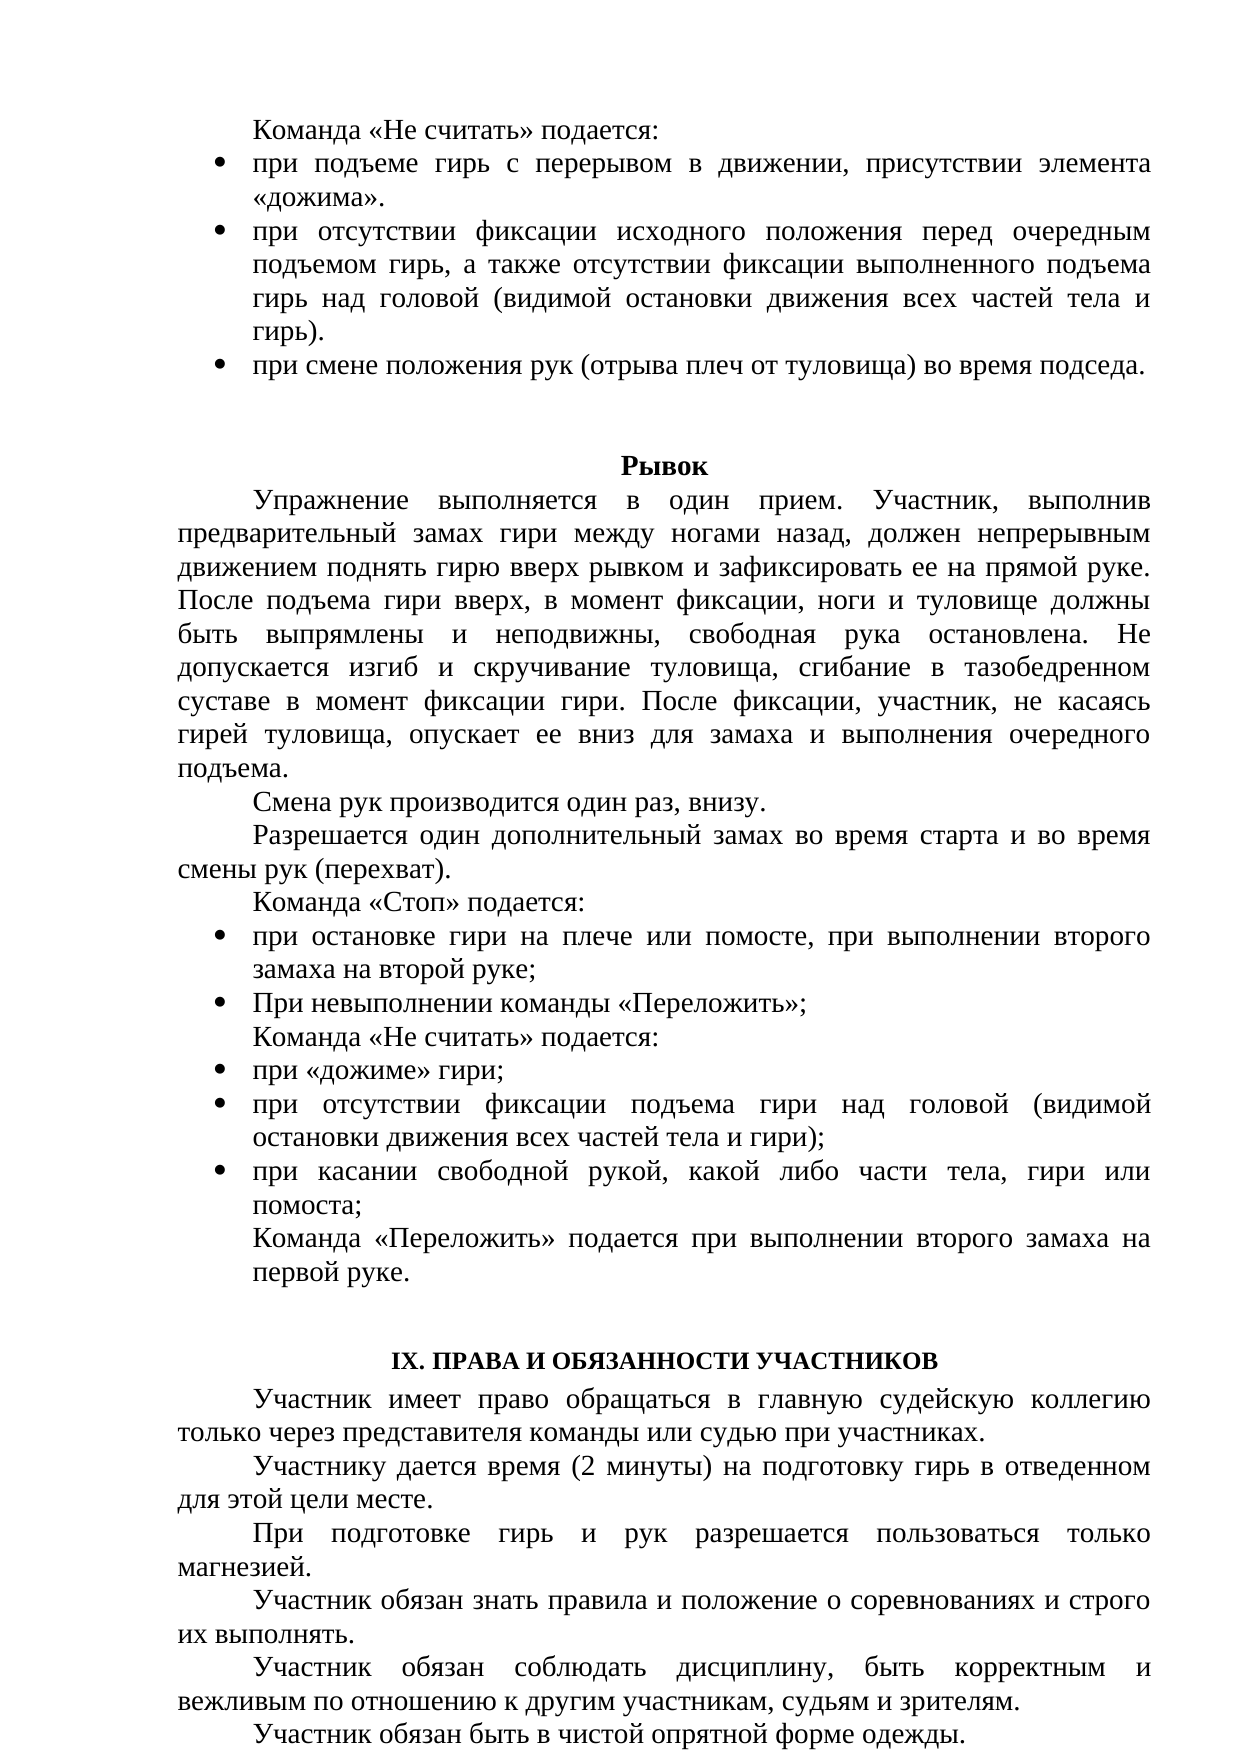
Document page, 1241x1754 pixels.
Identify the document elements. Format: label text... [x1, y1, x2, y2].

text При подготовке гирь и рук разрешается пользоваться только магнезией. [177, 1515, 1152, 1582]
text Команда «Переложить» подается при выполнении второго замаха на первой руке. [252, 1220, 1152, 1287]
list при отсутствии фиксации исходного положения перед очередным подъемом гирь, а также отсутствии фиксации выполненного подъема гирь над головой (видимой остановки движения всех частей тела и гирь). [215, 213, 1152, 347]
list при смене положения рук (отрыва плеч от туловища) во время подседа. [215, 347, 1152, 381]
list при «дожиме» гири; [215, 1052, 1152, 1086]
text Упражнение выполняется в один прием. Участник, выполнив предварительный замах гири между ногами назад, должен непрерывным движением поднять гирю вверх рывком и зафиксировать ее на прямой руке. После подъема гири вверх, в момент фиксации, ноги и туловище должны быть выпрямлены и неподвижны, свободная рука остановлена. Не допускается изгиб и скручивание туловища, сгибание в тазобедренном суставе в момент фиксации гири. После фиксации, участник, не касаясь гирей туловища, опускает ее вниз для замаха и выполнения очередного подъема. [177, 482, 1152, 784]
text Команда «Стоп» подается: [177, 884, 1152, 918]
list при подъеме гирь с перерывом в движении, присутствии элемента «дожима». [215, 146, 1152, 213]
text Команда «Не считать» подается: [177, 112, 1152, 146]
text Разрешается один дополнительный замах во время старта и во время смены рук (перехват). [177, 817, 1152, 884]
subtitle IX. ПРАВА И ОБЯЗАННОСТИ УЧАСТНИКОВ [177, 1346, 1152, 1375]
text Участник обязан знать правила и положение о соревнованиях и строго их выполнять. [177, 1582, 1152, 1649]
list При невыполнении команды «Переложить»; [215, 985, 1152, 1019]
text Участник обязан соблюдать дисциплину, быть корректным и вежливым по отношению к другим участникам, судьям и зрителям. [177, 1649, 1152, 1716]
text Рывок [177, 448, 1152, 482]
text Участник обязан быть в чистой опрятной форме одежды. [177, 1716, 1152, 1750]
text Смена рук производится один раз, внизу. [177, 784, 1152, 817]
text Участник имеет право обращаться в главную судейскую коллегию только через представителя команды или судью при участниках. [177, 1381, 1152, 1448]
list при остановке гири на плече или помосте, при выполнении второго замаха на второй руке; [215, 918, 1152, 985]
text Участнику дается время (2 минуты) на подготовку гирь в отведенном для этой цели месте. [177, 1448, 1152, 1515]
list при касании свободной рукой, какой либо части тела, гири или помоста; [215, 1153, 1152, 1220]
list при отсутствии фиксации подъема гири над головой (видимой остановки движения всех частей тела и гири); [215, 1086, 1152, 1153]
text Команда «Не считать» подается: [177, 1019, 1152, 1052]
